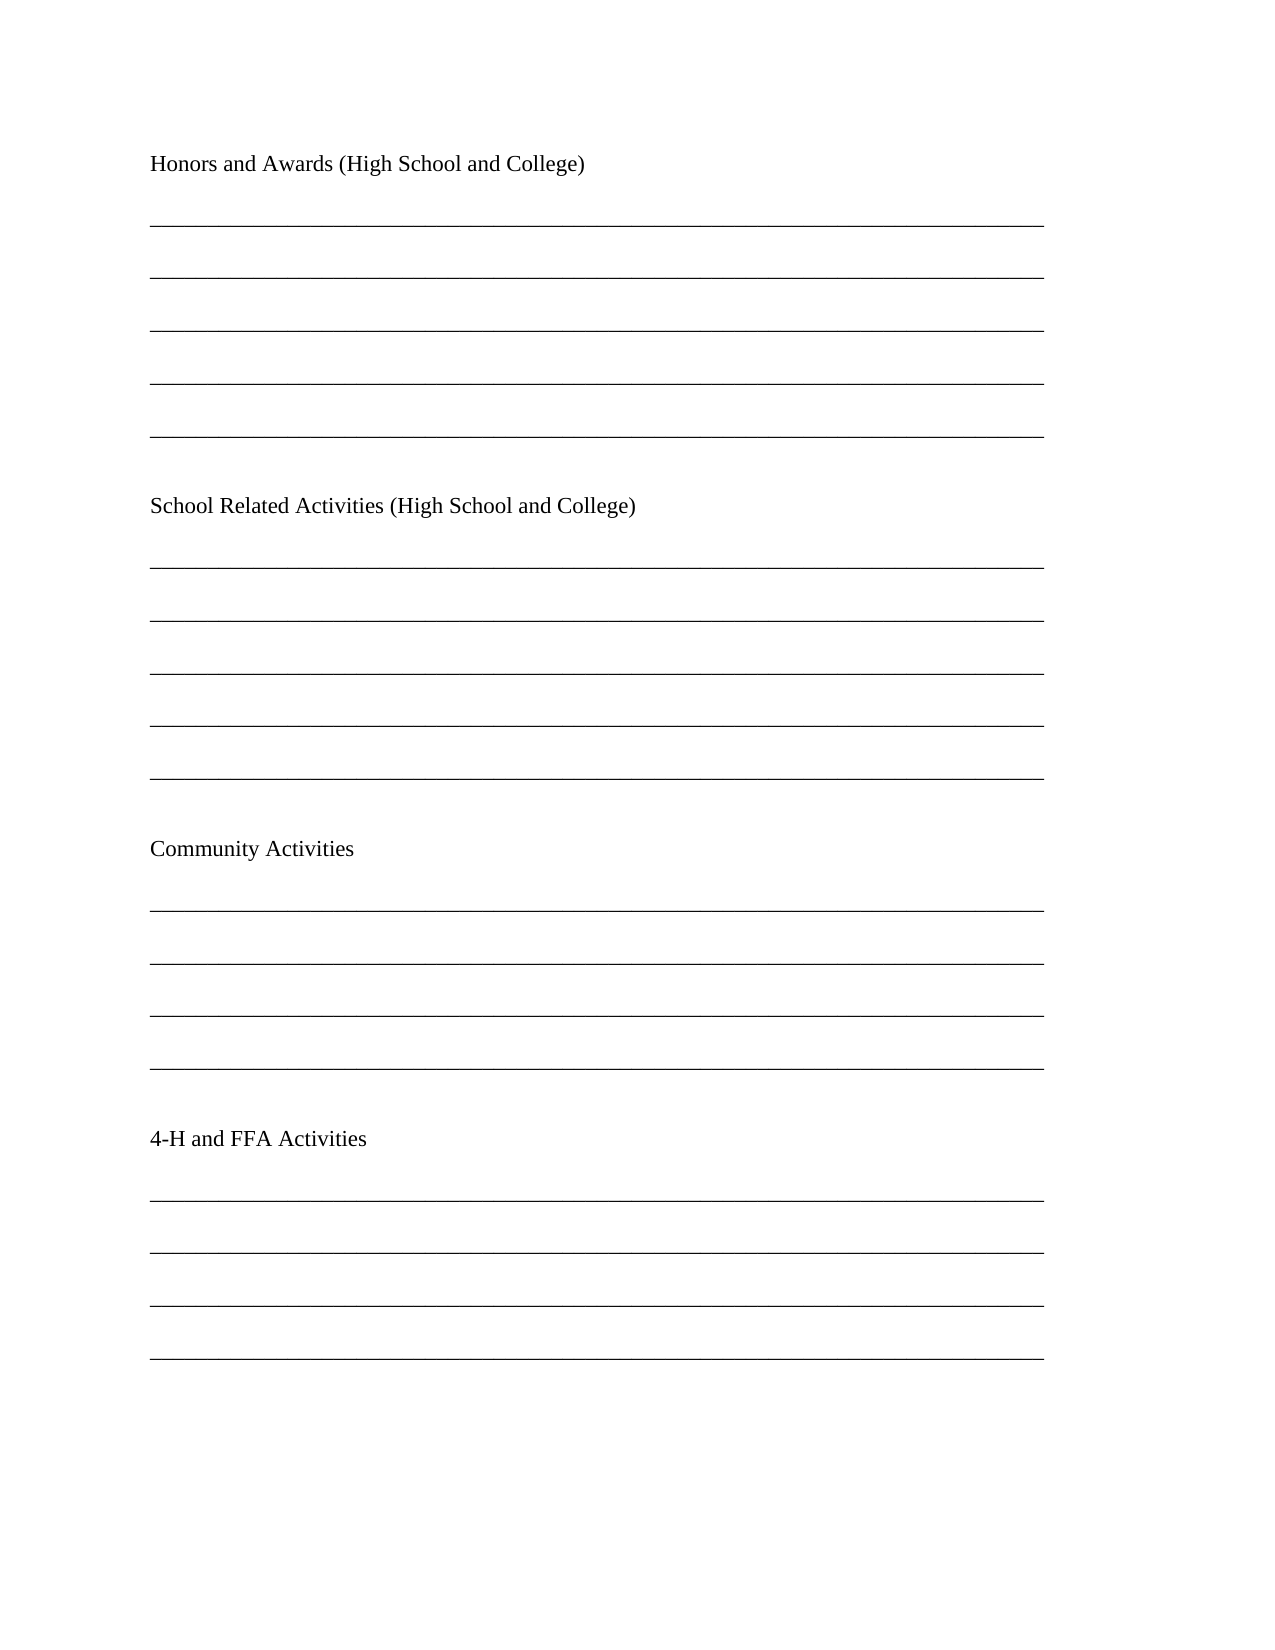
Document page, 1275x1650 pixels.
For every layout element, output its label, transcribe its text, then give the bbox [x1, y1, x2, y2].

text ______________________________________________________________________________ [150, 361, 1125, 387]
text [150, 1336, 1125, 1362]
text ______________________________________________________________________________ [150, 1046, 1125, 1072]
text Honors and Awards (High School and College) [150, 150, 1125, 176]
text ______________________________________________________________________________ [150, 203, 1125, 229]
text ______________________________________________________________________________ [150, 888, 1125, 914]
text ______________________________________________________________________________ [150, 1178, 1125, 1204]
text ______________________________________________________________________________ [150, 545, 1125, 572]
text ______________________________________________________________________________ [150, 308, 1125, 334]
text ______________________________________________________________________________ [150, 941, 1125, 967]
text ______________________________________________________________________________ [150, 413, 1125, 440]
text ______________________________________________________________________________ [150, 1231, 1125, 1257]
text ______________________________________________________________________________ [150, 703, 1125, 730]
text ______________________________________________________________________________ [150, 255, 1125, 282]
text School Related Activities (High School and College) [150, 493, 1125, 519]
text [150, 1283, 1125, 1309]
text Community Activities [150, 835, 1125, 862]
text ______________________________________________________________________________ [150, 993, 1125, 1020]
text ______________________________________________________________________________ [150, 598, 1125, 624]
text ______________________________________________________________________________ [150, 651, 1125, 677]
text ______________________________________________________________________________ [150, 756, 1125, 782]
text 4-H and FFA Activities [150, 1125, 1125, 1151]
